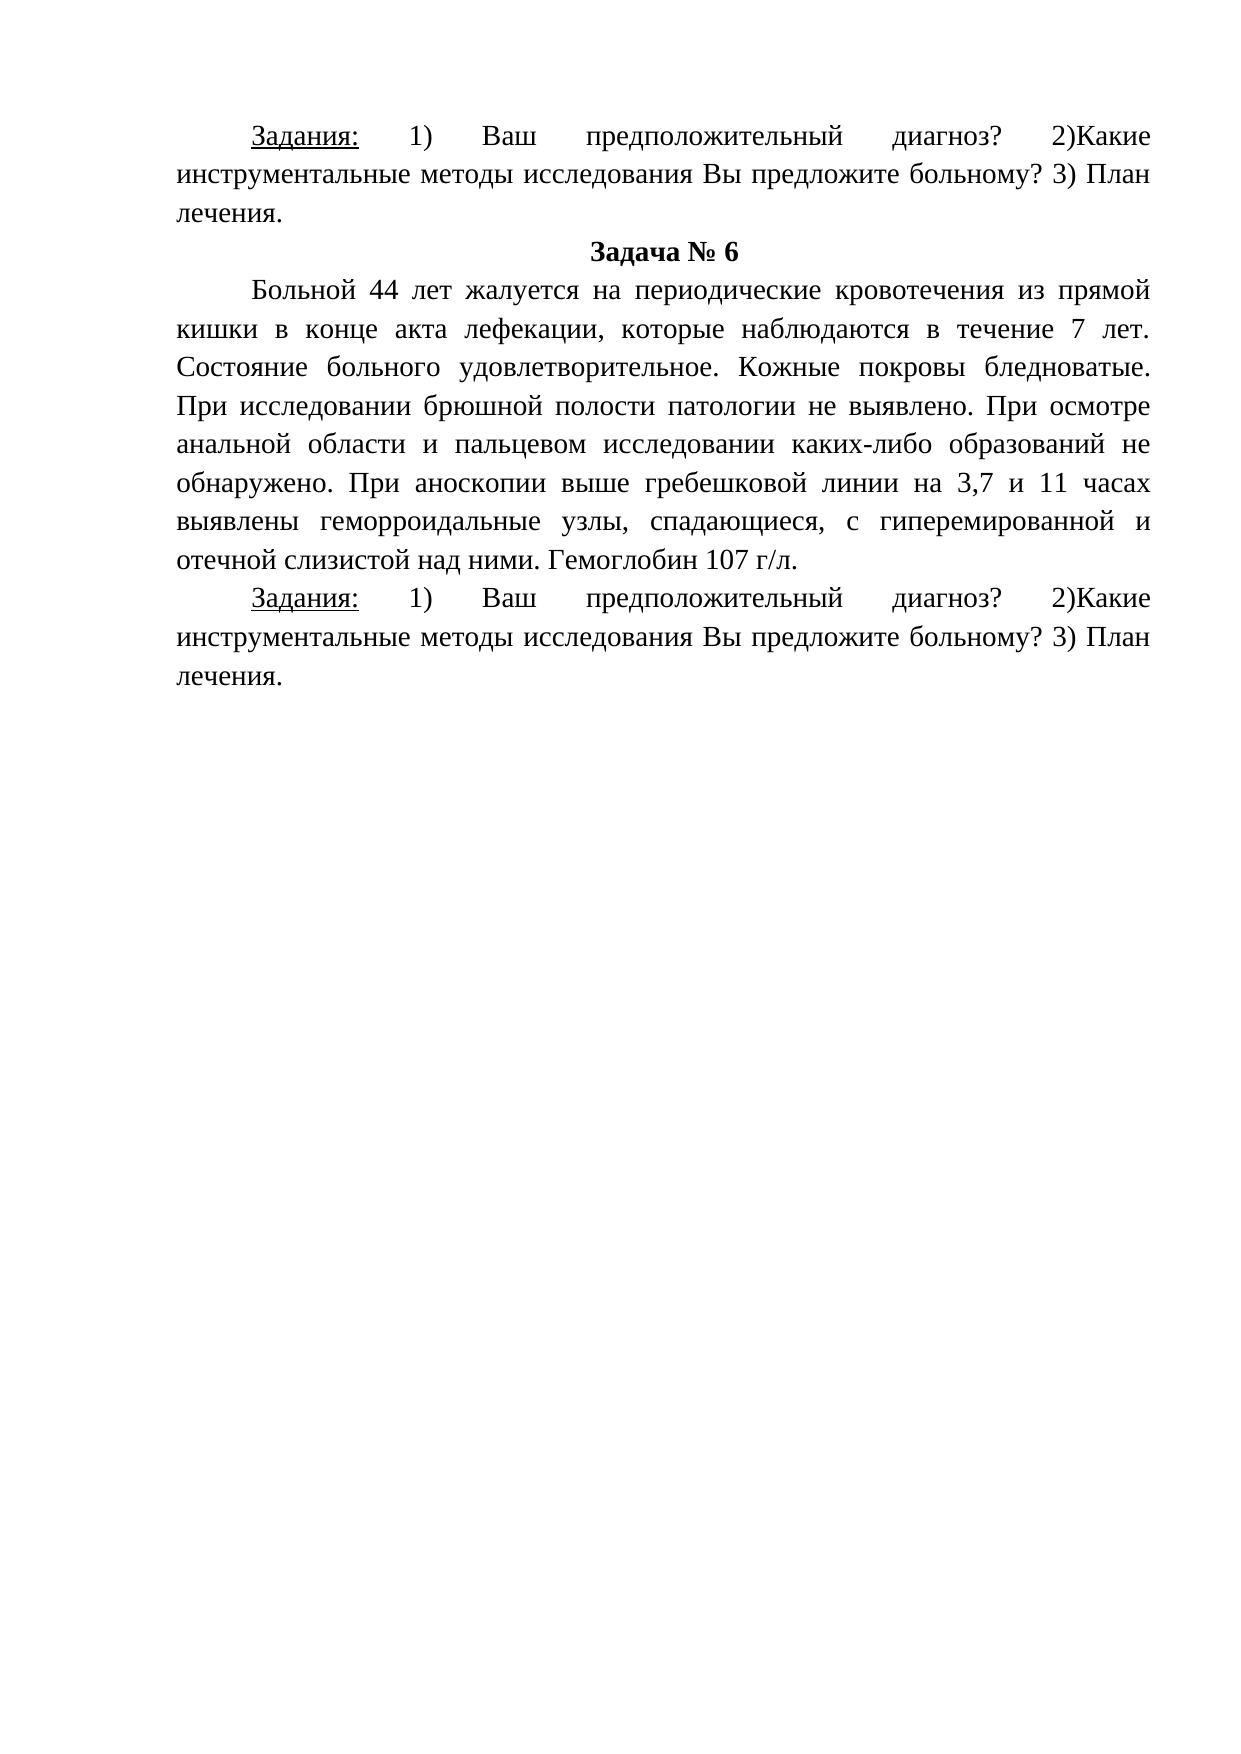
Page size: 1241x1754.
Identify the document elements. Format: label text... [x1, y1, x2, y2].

text Задача № 6 [176, 234, 1152, 267]
text Задания: 1) Ваш предположительный диагноз? 2)Какие инструментальные методы исследования Вы предложите больному? 3) План лечения. [176, 118, 1152, 229]
text Задания: 1) Ваш предположительный диагноз? 2)Какие инструментальные методы исследования Вы предложите больному? 3) План лечения. [176, 581, 1152, 691]
text Больной 44 лет жалуется на периодические кровотечения из прямой кишки в конце акта лефекации, которые наблюдаются в течение 7 лет. Состояние больного удовлетворительное. Кожные покровы бледноватые. При исследовании брюшной полости патологии не выявлено. При осмотре анальной области и пальцевом исследовании каких-либо образований не обнаружено. При аноскопии выше гребешковой линии на 3,7 и 11 часах выявлены геморроидальные узлы, спадающиеся, с гиперемированной и отечной слизистой над ними. Гемоглобин 107 г/л. [176, 272, 1152, 576]
